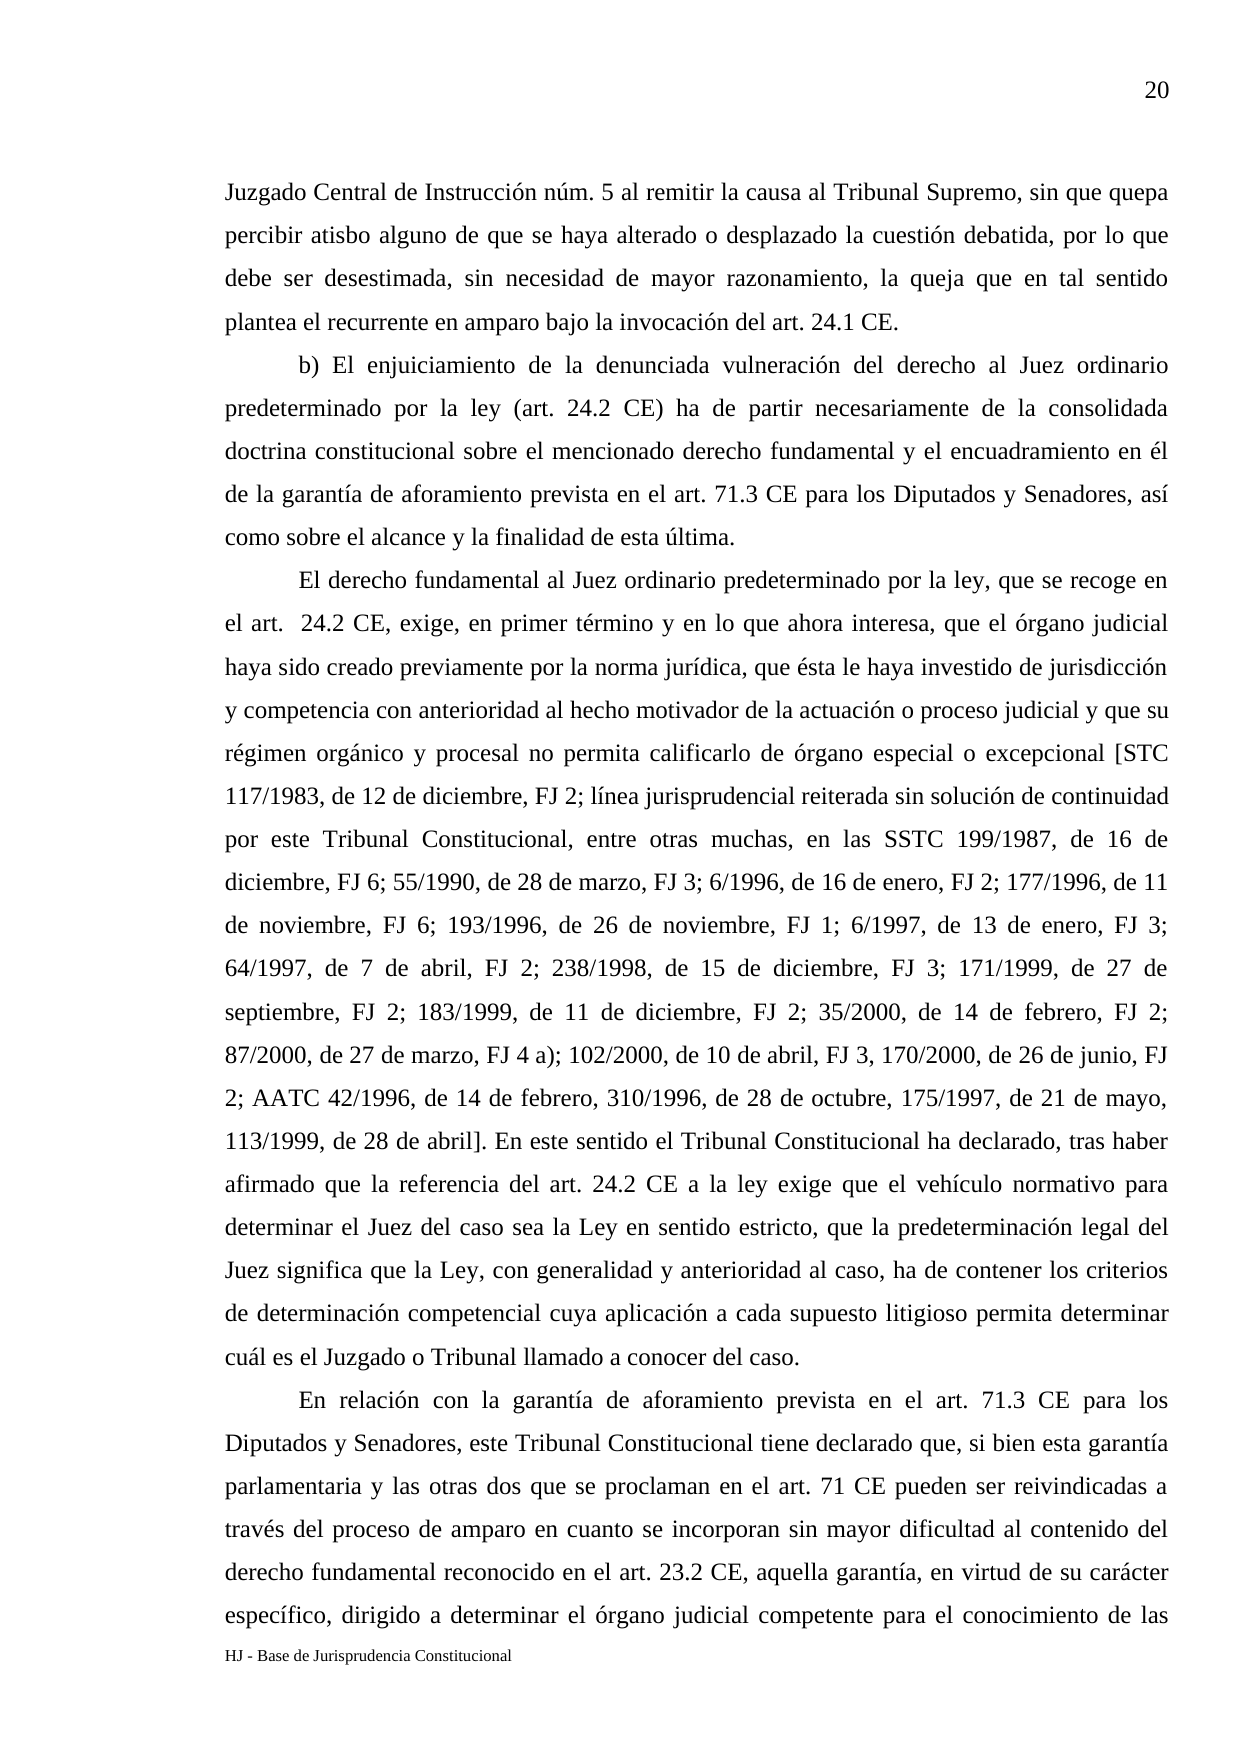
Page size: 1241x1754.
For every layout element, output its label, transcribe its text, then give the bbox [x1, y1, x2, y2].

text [224, 1385, 1169, 1629]
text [224, 177, 1169, 335]
text El derecho fundamental al Juez ordinario predeterminado por la ley, que se recoge en el art. 24.2 CE, exige, en primer término y en lo que ahora interesa, que el órgano judicial haya sido creado previamente por la norma jurídica, que ésta le haya investido de jurisdicción y competencia con anterioridad al hecho motivador de la actuación o proceso judicial y que su régimen orgánico y procesal no permita calificarlo de órgano especial o excepcional [STC 117/1983, de 12 de diciembre, FJ 2; línea jurisprudencial reiterada sin solución de continuidad por este Tribunal Constitucional, entre otras muchas, en las SSTC 199/1987, de 16 de diciembre, FJ 6; 55/1990, de 28 de marzo, FJ 3; 6/1996, de 16 de enero, FJ 2; 177/1996, de 11 de noviembre, FJ 6; 193/1996, de 26 de noviembre, FJ 1; 6/1997, de 13 de enero, FJ 3; 64/1997, de 7 de abril, FJ 2; 238/1998, de 15 de diciembre, FJ 3; 171/1999, de 27 de septiembre, FJ 2; 183/1999, de 11 de diciembre, FJ 2; 35/2000, de 14 de febrero, FJ 2; 87/2000, de 27 de marzo, FJ 4 a); 102/2000, de 10 de abril, FJ 3, 170/2000, de 26 de junio, FJ 2; AATC 42/1996, de 14 de febrero, 310/1996, de 28 de octubre, 175/1997, de 21 de mayo, 113/1999, de 28 de abril]. En este sentido el Tribunal Constitucional ha declarado, tras haber afirmado que la referencia del art. 24.2 CE a la ley exige que el vehículo normativo para determinar el Juez del caso sea la Ley en sentido estricto, que la predeterminación legal del Juez significa que la Ley, con generalidad y anterioridad al caso, ha de contener los criterios de determinación competencial cuya aplicación a cada supuesto litigioso permita determinar cuál es el Juzgado o Tribunal llamado a conocer del caso. [224, 565, 1169, 1370]
text b) El enjuiciamiento de la denunciada vulneración del derecho al Juez ordinario predeterminado por la ley (art. 24.2 CE) ha de partir necesariamente de la consolidada doctrina constitucional sobre el mencionado derecho fundamental y el encuadramiento en él de la garantía de aforamiento prevista en el art. 71.3 CE para los Diputados y Senadores, así como sobre el alcance y la finalidad de esta última. [224, 350, 1169, 551]
